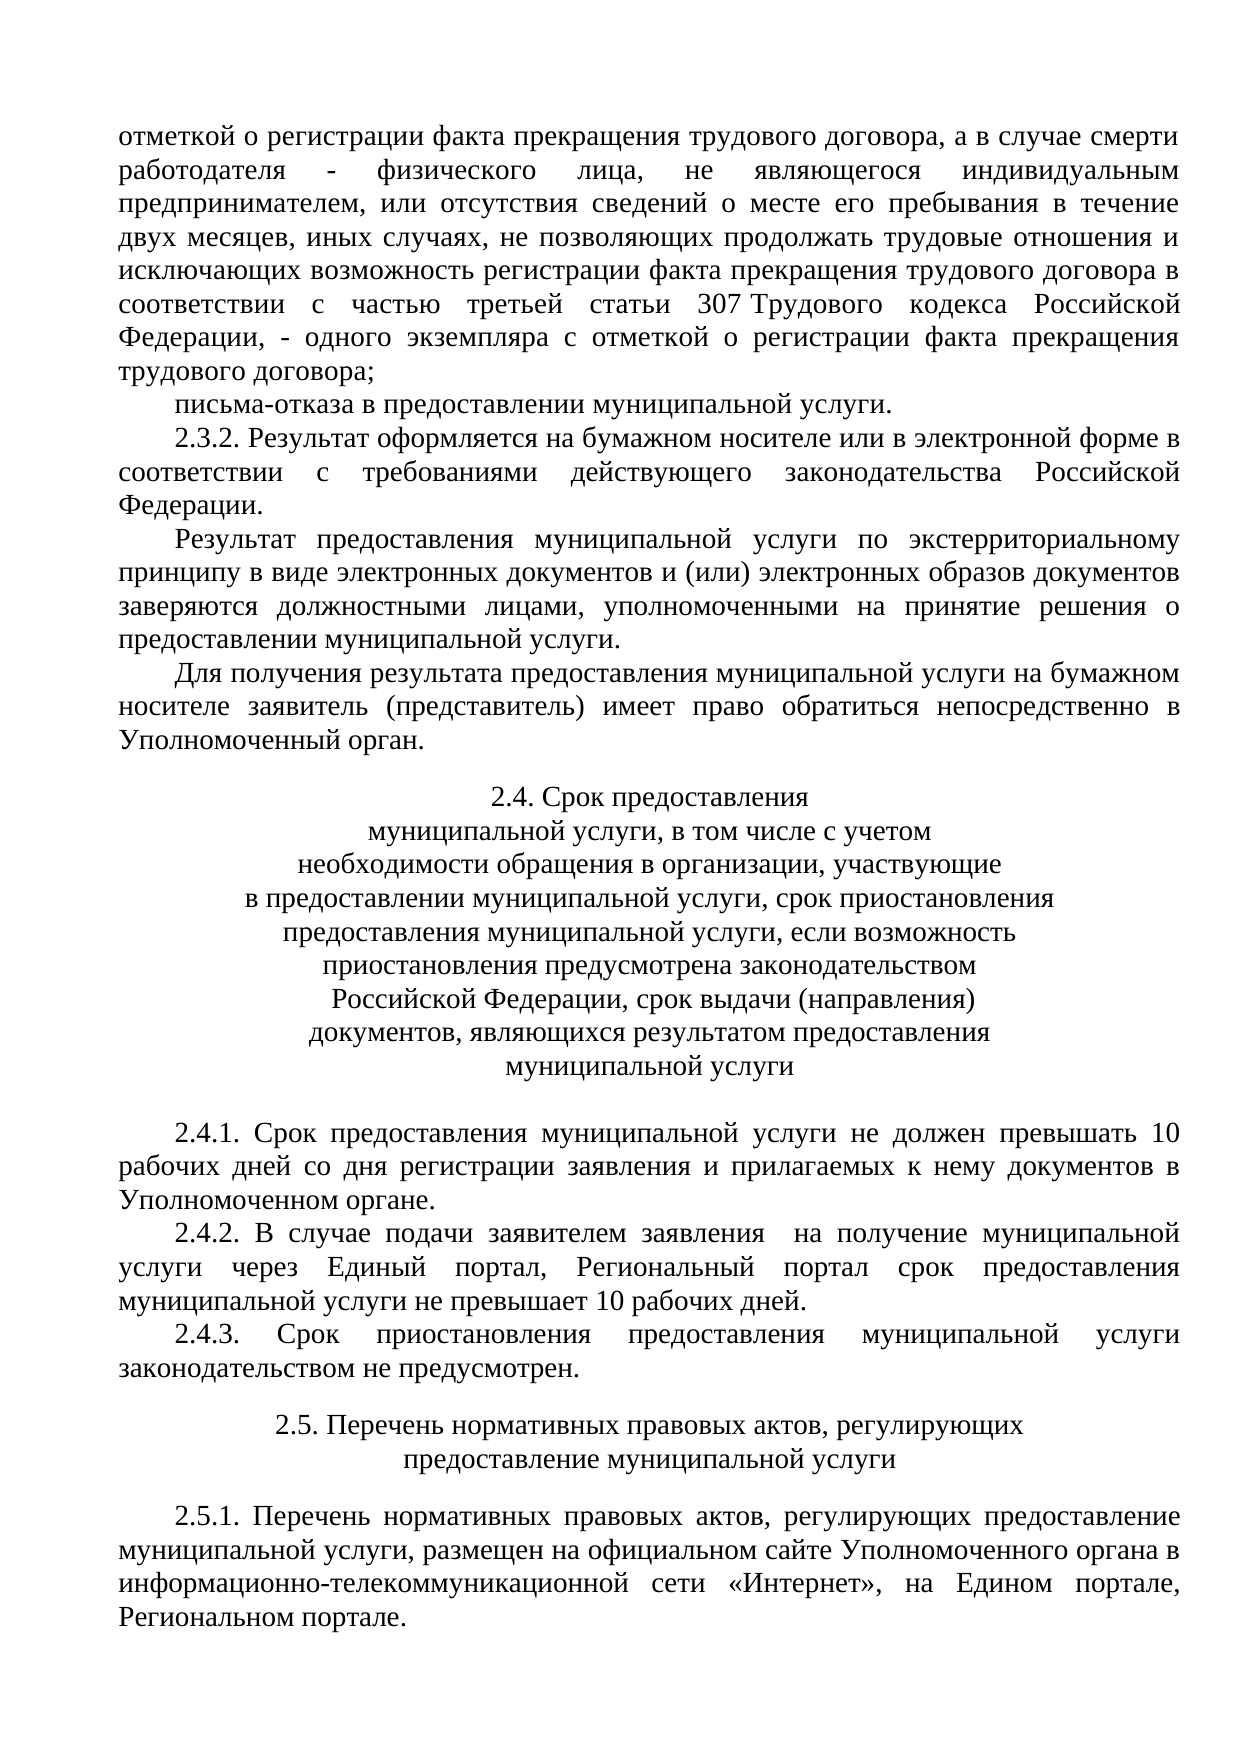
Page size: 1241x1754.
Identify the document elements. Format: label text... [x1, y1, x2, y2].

text 2.4.2. В случае подачи заявителем заявления на получение муниципальной услуги через Единый портал, Региональный портал срок предоставления муниципальной услуги не превышает 10 рабочих дней. [118, 1216, 1181, 1316]
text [118, 118, 1181, 387]
text Для получения результата предоставления муниципальной услуги на бумажном носителе заявитель (представитель) имеет право обратиться непосредственно в Уполномоченный орган. [118, 655, 1181, 756]
text необходимости обращения в организации, участвующие [118, 847, 1181, 880]
text 2.4.1. Срок предоставления муниципальной услуги не должен превышать 10 рабочих дней со дня регистрации заявления и прилагаемых к нему документов в Уполномоченном органе. [118, 1115, 1181, 1216]
text предоставления муниципальной услуги, если возможность [118, 914, 1181, 947]
text в предоставлении муниципальной услуги, срок приостановления [118, 880, 1181, 914]
text документов, являющихся результатом предоставления [118, 1014, 1181, 1048]
text 2.4.3. Срок приостановления предоставления муниципальной услуги законодательством не предусмотрен. [118, 1316, 1181, 1383]
text муниципальной услуги, в том числе с учетом [118, 813, 1181, 847]
text 2.5. Перечень нормативных правовых актов, регулирующих [118, 1407, 1181, 1441]
text приостановления предусмотрена законодательством [118, 947, 1181, 981]
text Результат предоставления муниципальной услуги по экстерриториальному принципу в виде электронных документов и (или) электронных образов документов заверяются должностными лицами, уполномоченными на принятие решения о предоставлении муниципальной услуги. [118, 521, 1181, 655]
text письма-отказа в предоставлении муниципальной услуги. [118, 387, 1181, 420]
text 2.3.2. Результат оформляется на бумажном носителе или в электронной форме в соответствии с требованиями действующего законодательства Российской Федерации. [118, 420, 1181, 521]
text 2.4. Срок предоставления [118, 779, 1181, 813]
text Российской Федерации, срок выдачи (направления) [118, 981, 1181, 1014]
text муниципальной услуги [118, 1048, 1181, 1081]
text предоставление муниципальной услуги [118, 1441, 1181, 1474]
text 2.5.1. Перечень нормативных правовых актов, регулирующих предоставление муниципальной услуги, размещен на официальном сайте Уполномоченного органа в информационно-телекоммуникационной сети «Интернет», на Едином портале, Региональном портале. [118, 1498, 1181, 1632]
